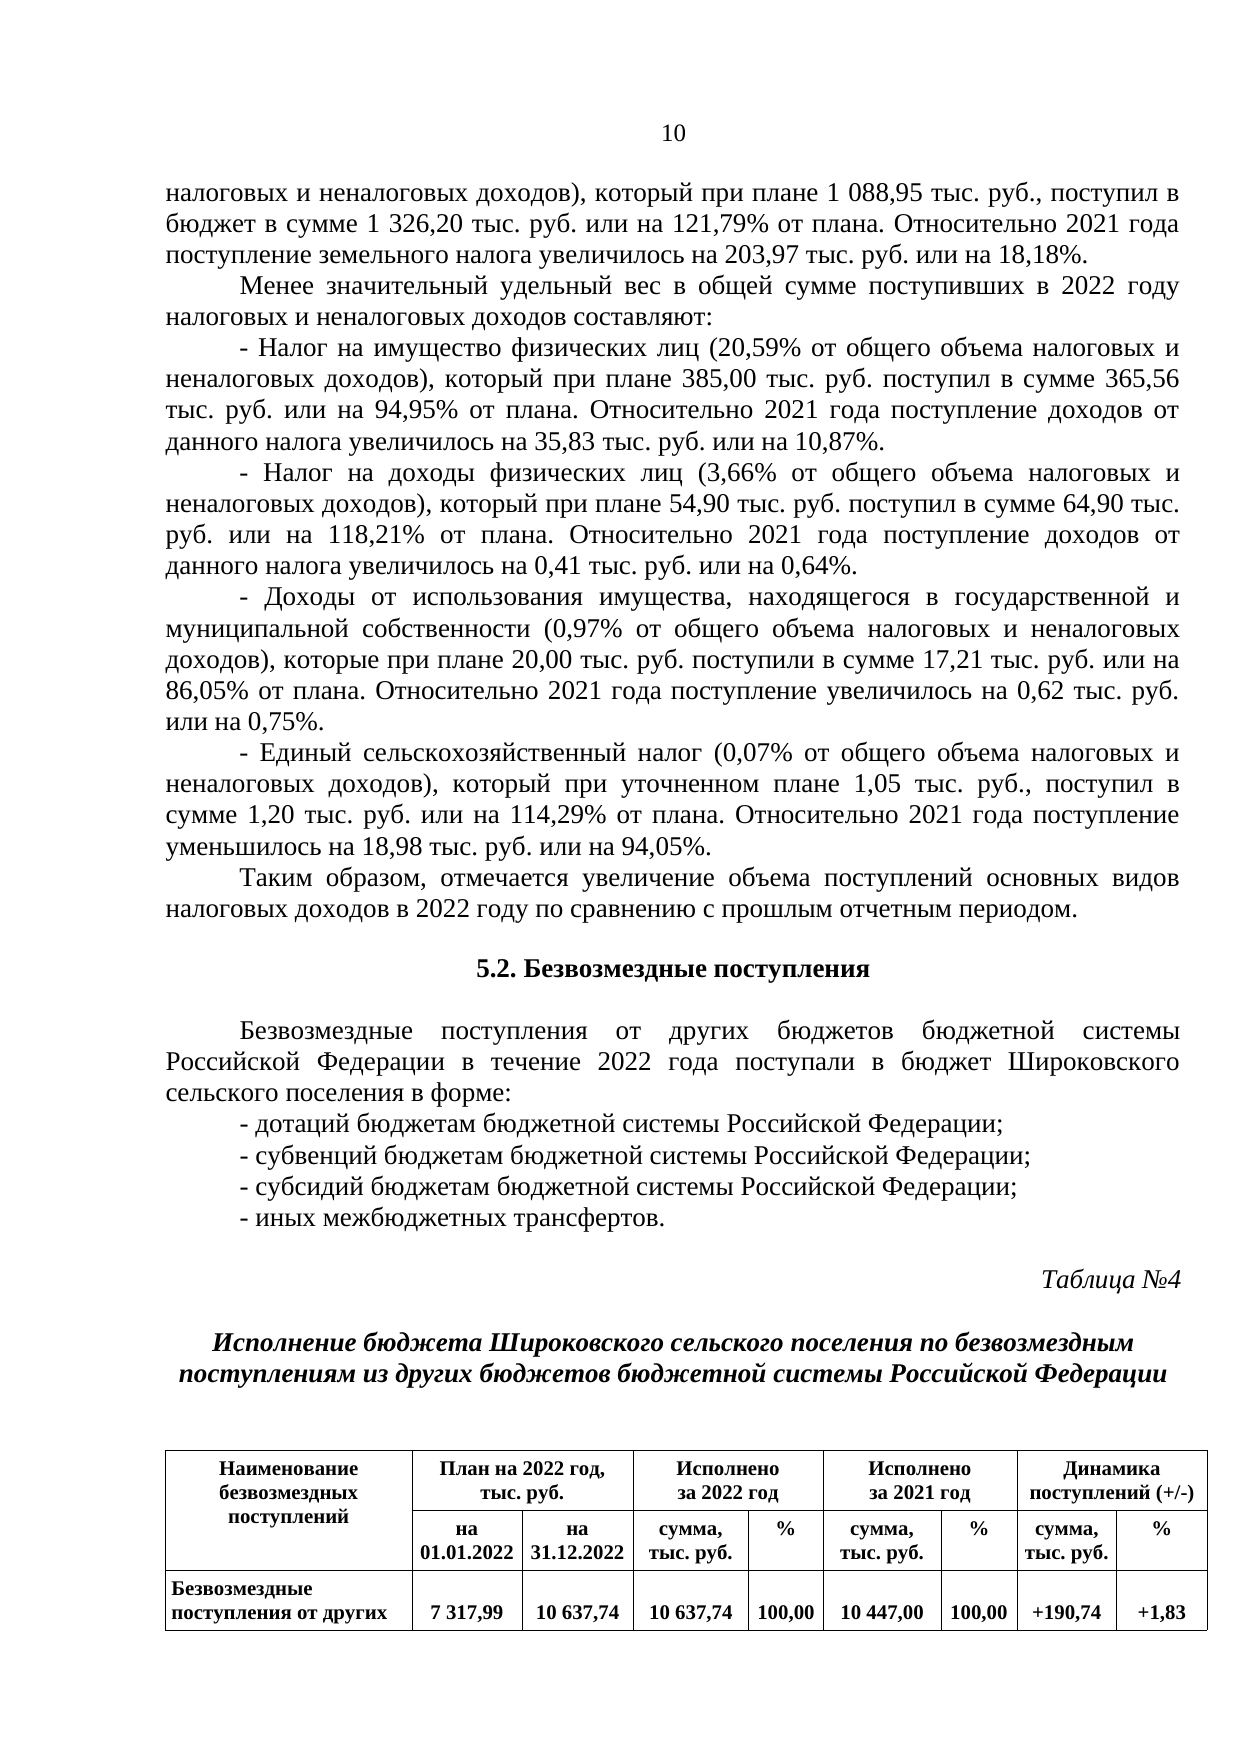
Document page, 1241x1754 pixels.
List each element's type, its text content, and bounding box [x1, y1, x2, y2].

text - Единый сельскохозяйственный налог (0,07% от общего объема налоговых и неналоговых доходов), который при уточненном плане 1,05 тыс. руб., поступил в сумме 1,20 тыс. руб. или на 114,29% от плана. Относительно 2021 года поступление уменьшилось на 18,98 тыс. руб. или на 94,05%. [165, 736, 1181, 861]
text - Налог на имущество физических лиц (20,59% от общего объема налоговых и неналоговых доходов), который при плане 385,00 тыс. руб. поступил в сумме 365,56 тыс. руб. или на 94,95% от плана. Относительно 2021 года поступление доходов от данного налога увеличилось на 35,83 тыс. руб. или на 10,87%. [165, 331, 1181, 456]
table_header Наименование безвозмездных поступлений [166, 1451, 412, 1570]
table_cell 10 637,74 [523, 1571, 633, 1629]
text Таблица №4 [165, 1263, 1181, 1294]
table_cell 100,00 [749, 1571, 823, 1629]
text - дотаций бюджетам бюджетной системы Российской Федерации; [165, 1108, 1181, 1139]
table_header План на 2022 год, тыс. руб. [413, 1451, 633, 1510]
text Исполнение бюджета Широковского сельского поселения по безвозмездным поступлениям из других бюджетов бюджетной системы Российской Федерации [165, 1326, 1181, 1388]
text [165, 176, 1181, 269]
table_cell % [942, 1511, 1017, 1570]
table_header Динамика поступлений (+/-) [1018, 1451, 1207, 1510]
table_cell % [1117, 1511, 1207, 1570]
table_cell 10 637,74 [634, 1571, 748, 1629]
text Таким образом, отмечается увеличение объема поступлений основных видов налоговых доходов в 2022 году по сравнению с прошлым отчетным периодом. [165, 861, 1181, 923]
text - иных межбюджетных трансфертов. [165, 1201, 1181, 1232]
text - субсидий бюджетам бюджетной системы Российской Федерации; [165, 1170, 1181, 1201]
text 5.2. Безвозмездные поступления [165, 952, 1181, 983]
text Безвозмездные поступления от других бюджетов бюджетной системы Российской Федерации в течение 2022 года поступали в бюджет Широковского сельского поселения в форме: [165, 1014, 1181, 1108]
table_cell сумма, тыс. руб. [824, 1511, 941, 1570]
table_cell 100,00 [942, 1571, 1017, 1629]
table_cell Безвозмездные поступления от других бюджетов бюджетной системы Российской Федерации [166, 1571, 412, 1629]
table_cell +1,83 [1117, 1571, 1207, 1629]
table_cell 7 317,99 [413, 1571, 522, 1629]
text - субвенций бюджетам бюджетной системы Российской Федерации; [165, 1139, 1181, 1170]
table_cell % [749, 1511, 823, 1570]
table_cell +190,74 [1018, 1571, 1116, 1629]
text - Доходы от использования имущества, находящегося в государственной и муниципальной собственности (0,97% от общего объема налоговых и неналоговых доходов), которые при плане 20,00 тыс. руб. поступили в сумме 17,21 тыс. руб. или на 86,05% от плана. Относительно 2021 года поступление увеличилось на 0,62 тыс. руб. или на 0,75%. [165, 581, 1181, 736]
table_cell сумма, тыс. руб. [1018, 1511, 1116, 1570]
table_cell сумма, тыс. руб. [634, 1511, 748, 1570]
table_cell на 31.12.2022 [523, 1511, 633, 1570]
table_header Исполнено за 2021 год [824, 1451, 1017, 1510]
text - Налог на доходы физических лиц (3,66% от общего объема налоговых и неналоговых доходов), который при плане 54,90 тыс. руб. поступил в сумме 64,90 тыс. руб. или на 118,21% от плана. Относительно 2021 года поступление доходов от данного налога увеличилось на 0,41 тыс. руб. или на 0,64%. [165, 456, 1181, 581]
text Менее значительный удельный вес в общей сумме поступивших в 2022 году налоговых и неналоговых доходов составляют: [165, 269, 1181, 331]
table_cell на 01.01.2022 [413, 1511, 522, 1570]
table_cell 10 447,00 [824, 1571, 941, 1629]
table_header Исполнено за 2022 год [634, 1451, 823, 1510]
